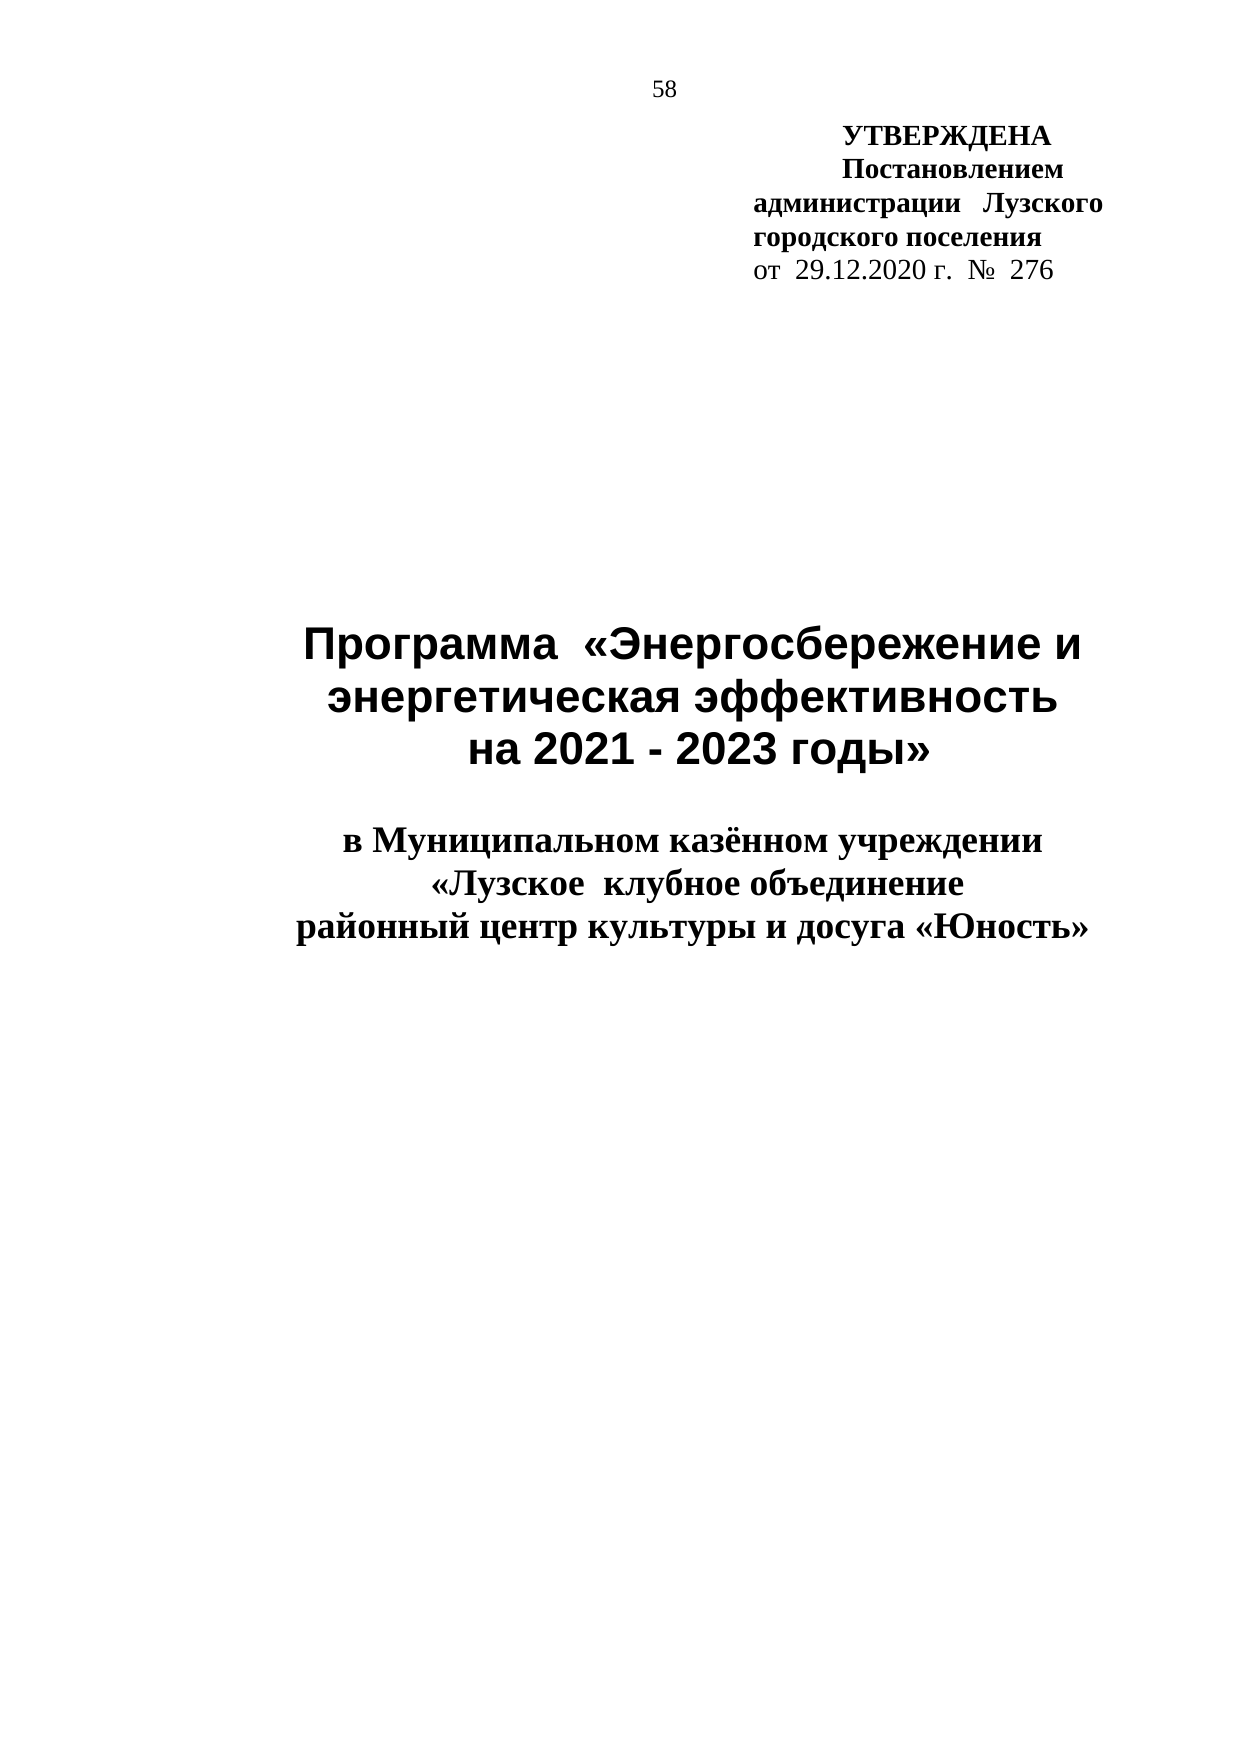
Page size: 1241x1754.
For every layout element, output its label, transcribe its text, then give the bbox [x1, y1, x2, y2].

subtitle Программа «Энергосбережение и энергетическая эффективность [252, 616, 1133, 722]
subtitle на 2021 - 2023 годы» [252, 722, 1133, 774]
subtitle «Лузское клубное объединение [252, 861, 1133, 904]
subtitle в Муниципальном казённом учреждении [252, 818, 1133, 861]
table_header УТВЕРЖДЕНА Постановлением администрации Лузского городского поселения от 29.12.2020 г. № 276 [166, 118, 1169, 286]
subtitle районный центр культуры и досуга «Юность» [252, 904, 1133, 947]
